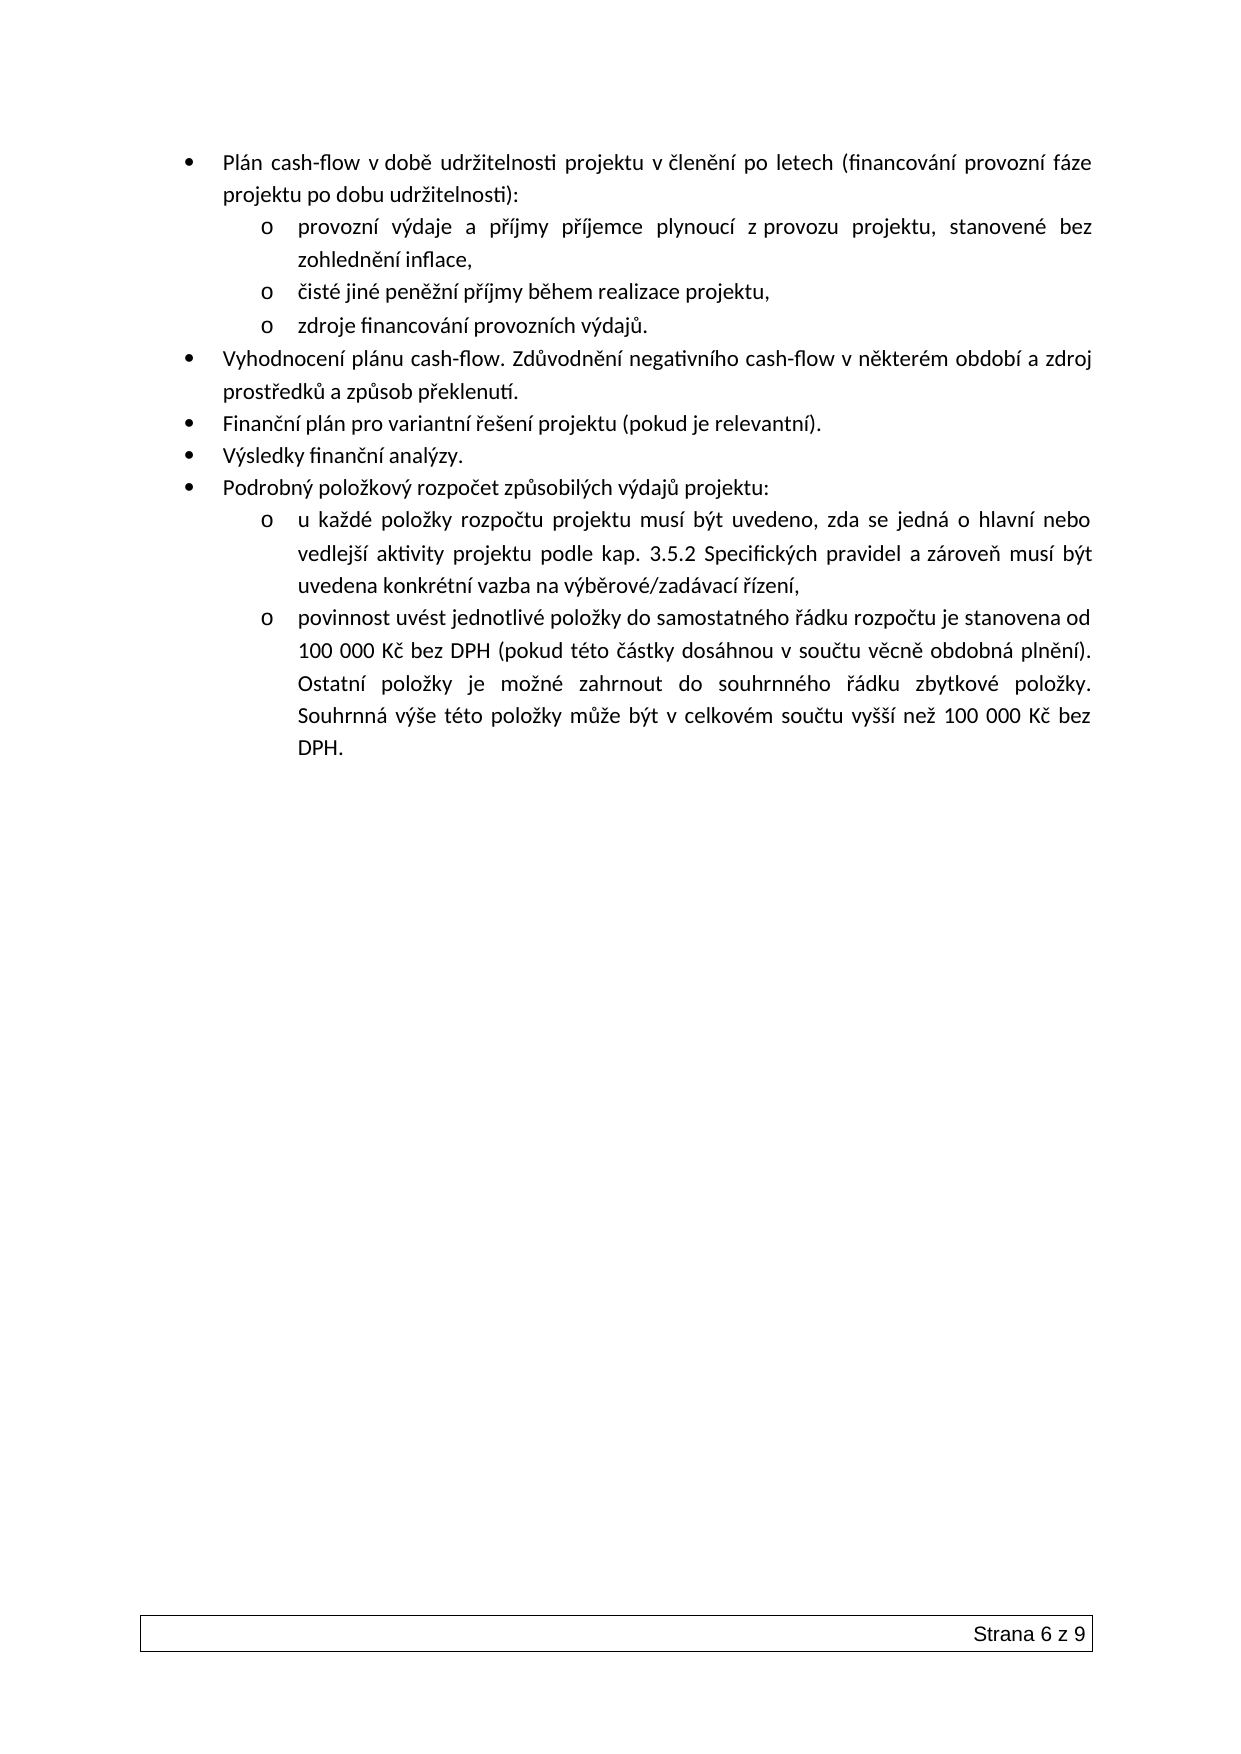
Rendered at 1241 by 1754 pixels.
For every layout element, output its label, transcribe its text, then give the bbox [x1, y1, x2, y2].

list Vyhodnocení plánu cash-flow. Zdůvodnění negativního cash-flow v některém období a zdroj prostředků a způsob překlenutí. [185, 344, 1093, 405]
list u každé položky rozpočtu projektu musí být uvedeno, zda se jedná o hlavní nebo vedlejší aktivity projektu podle kap. 3.5.2 Specifických pravidel a zároveň musí být uvedena konkrétní vazba na výběrové/zadávací řízení, [260, 506, 1093, 599]
list čisté jiné peněžní příjmy během realizace projektu, [260, 277, 1093, 307]
list zdroje financování provozních výdajů. [260, 311, 1093, 340]
list povinnost uvést jednotlivé položky do samostatného řádku rozpočtu je stanovena od 100 000 Kč bez DPH (pokud této částky dosáhnou v součtu věcně obdobná plnění). Ostatní položky je možné zahrnout do souhrnného řádku zbytkové položky. Souhrnná výše této položky může být v celkovém součtu vyšší než 100 000 Kč bez DPH. [260, 603, 1093, 761]
list Plán cash-flow v době udržitelnosti projektu v členění po letech (financování provozní fáze projektu po dobu udržitelnosti): [185, 148, 1093, 208]
list Podrobný položkový rozpočet způsobilých výdajů projektu: [185, 473, 1093, 501]
list Výsledky finanční analýzy. [185, 441, 1093, 469]
list provozní výdaje a příjmy příjemce plynoucí z provozu projektu, stanovené bez zohlednění inflace, [260, 212, 1093, 273]
list Finanční plán pro variantní řešení projektu (pokud je relevantní). [185, 409, 1093, 437]
